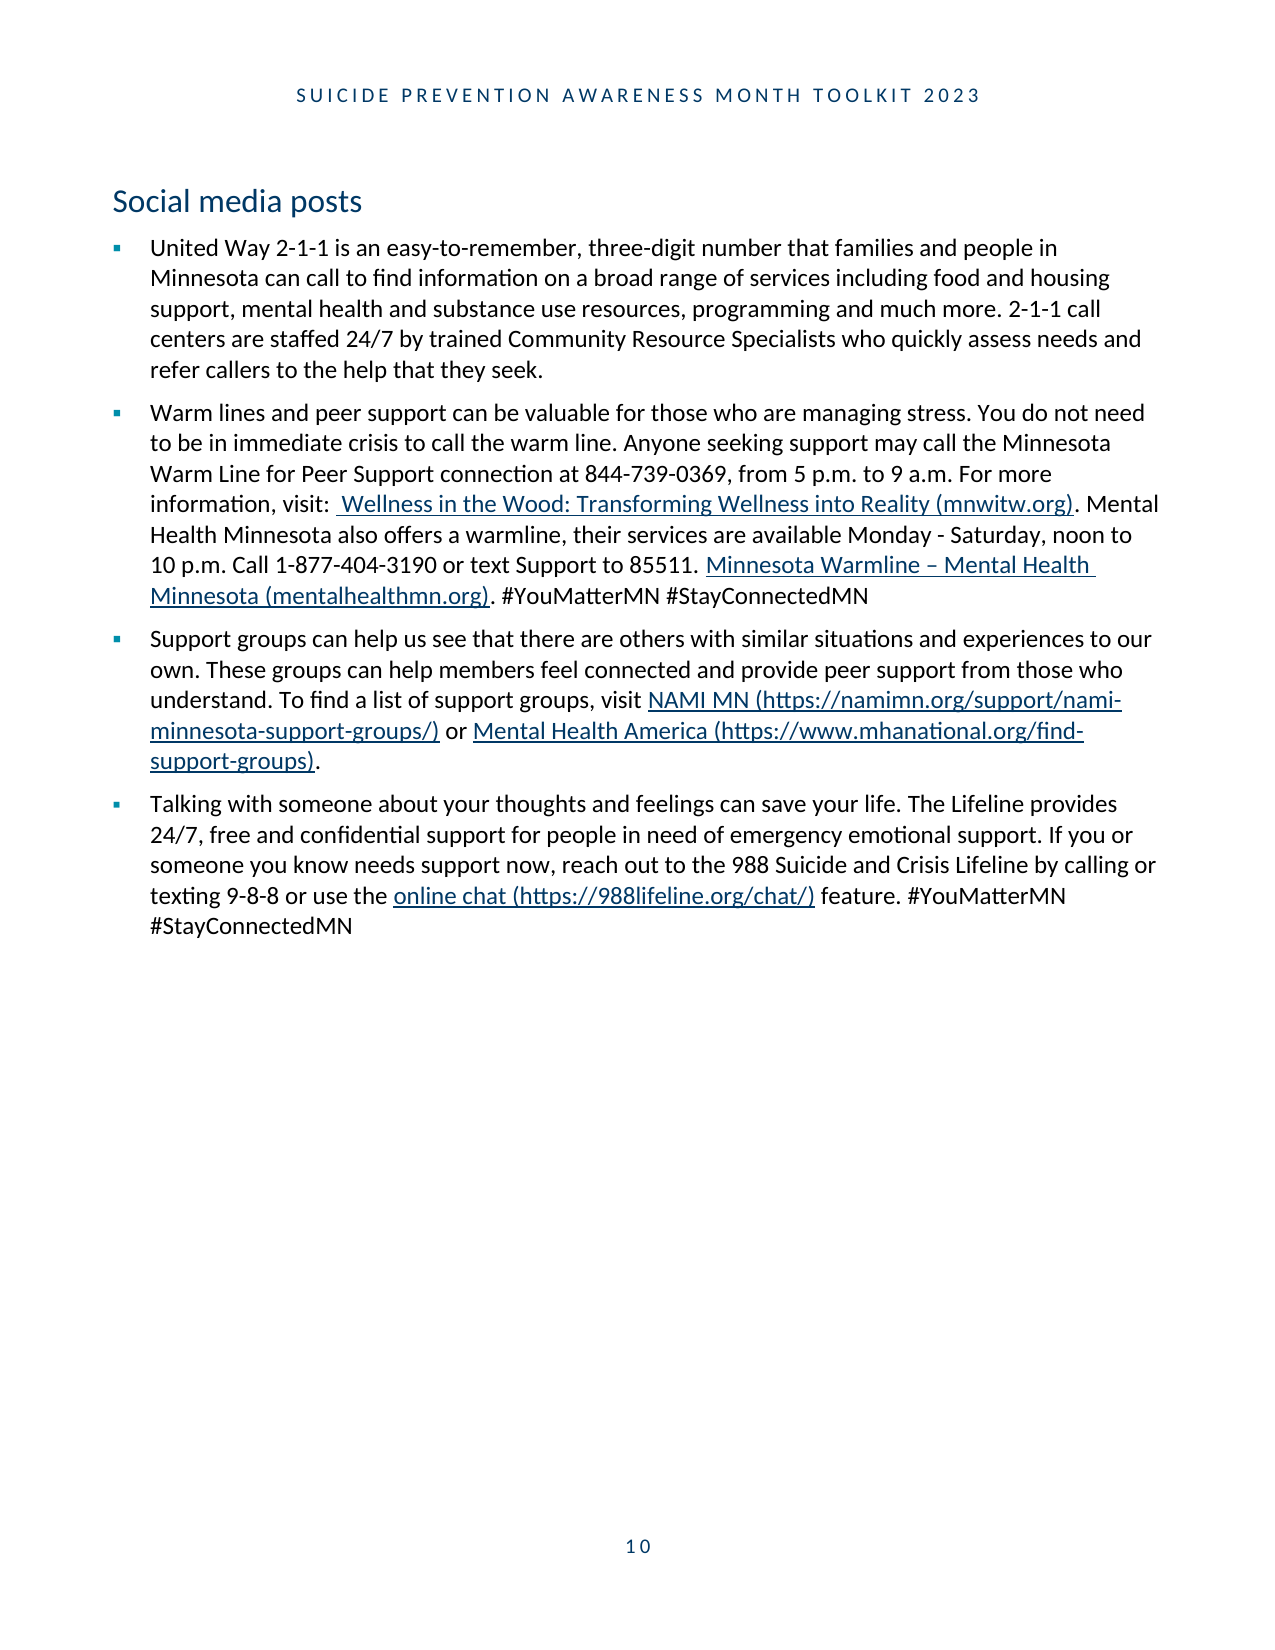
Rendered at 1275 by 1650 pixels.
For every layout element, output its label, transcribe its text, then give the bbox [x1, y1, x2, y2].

list Talking with someone about your thoughts and feelings can save your life. The Lifeline provides 24/7, free and confidential support for people in need of emergency emotional support. If you or someone you know needs support now, reach out to the 988 Suicide and Crisis Lifeline by calling or texting 9-8-8 or use the online chat (https://988lifeline.org/chat/) feature. #YouMatterMN #StayConnectedMN [112, 788, 1162, 941]
list United Way 2-1-1 is an easy-to-remember, three-digit number that families and people in Minnesota can call to find information on a broad range of services including food and housing support, mental health and substance use resources, programming and much more. 2-1-1 call centers are staffed 24/7 by trained Community Resource Specialists who quickly assess needs and refer callers to the help that they seek. [112, 232, 1162, 384]
subtitle Social media posts [112, 183, 1162, 219]
list Warm lines and peer support can be valuable for those who are managing stress. You do not need to be in immediate crisis to call the warm line. Anyone seeking support may call the Minnesota Warm Line for Peer Support connection at 844-739-0369, from 5 p.m. to 9 a.m. For more information, visit: Wellness in the Wood: Transforming Wellness into Reality (mnwitw.org). Mental Health Minnesota also offers a warmline, their services are available Monday - Saturday, noon to 10 p.m. Call 1-877-404-3190 or text Support to 85511. Minnesota Warmline – Mental Health Minnesota (mentalhealthmn.org). #YouMatterMN #StayConnectedMN [112, 397, 1162, 611]
list Support groups can help us see that there are others with similar situations and experiences to our own. These groups can help members feel connected and provide peer support from those who understand. To find a list of support groups, visit NAMI MN (https://namimn.org/support/nami-minnesota-support-groups/) or Mental Health America (https://www.mhanational.org/find-support-groups). [112, 623, 1162, 776]
